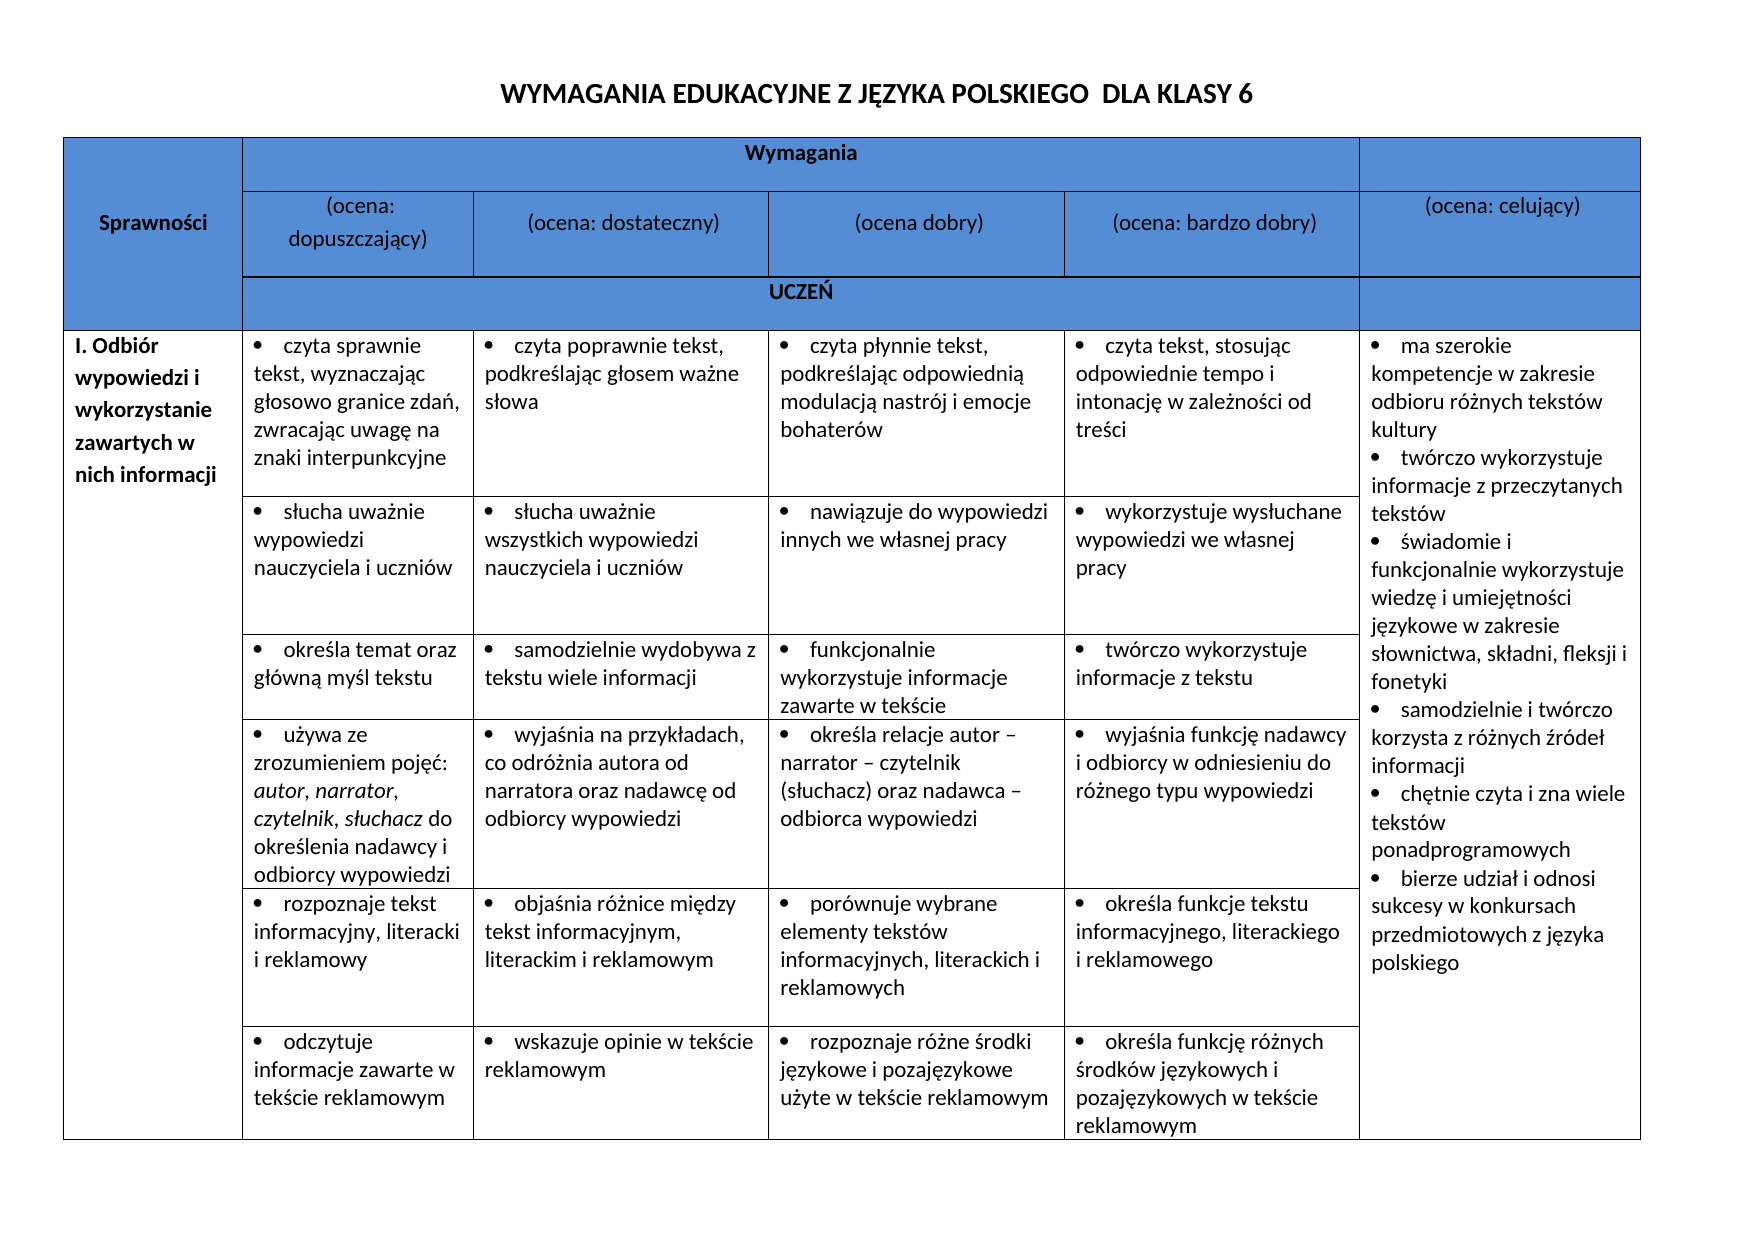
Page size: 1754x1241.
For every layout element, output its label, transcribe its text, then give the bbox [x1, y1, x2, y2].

table_cell wykorzystuje wysłuchane wypowiedzi we własnej pracy [1065, 497, 1359, 634]
table_header [1360, 138, 1640, 191]
table_cell słucha uważnie wszystkich wypowiedzi nauczyciela i uczniów [474, 497, 768, 634]
table_cell określa funkcję różnych środków językowych i pozajęzykowych w tekście reklamowym [1065, 1027, 1359, 1139]
table_cell objaśnia różnice między tekst informacyjnym, literackim i reklamowym [474, 889, 768, 1026]
table_cell określa funkcje tekstu informacyjnego, literackiego i reklamowego [1065, 889, 1359, 1026]
table_cell [1360, 278, 1640, 330]
table_cell (ocena: dostateczny) [474, 192, 768, 276]
table_cell (ocena: dopuszczający) [243, 192, 473, 276]
table_cell czyta poprawnie tekst, podkreślając głosem ważne słowa [474, 331, 768, 496]
table_cell I. Odbiór wypowiedzi i wykorzystanie zawartych w nich informacji [64, 331, 242, 1139]
table_cell twórczo wykorzystuje informacje z tekstu [1065, 635, 1359, 719]
table_cell czyta sprawnie tekst, wyznaczając głosowo granice zdań, zwracając uwagę na znaki interpunkcyjne [243, 331, 473, 496]
table_cell czyta tekst, stosując odpowiednie tempo i intonację w zależności od treści [1065, 331, 1359, 496]
table_cell (ocena: celujący) [1360, 192, 1640, 276]
table_cell określa relacje autor –narrator – czytelnik (słuchacz) oraz nadawca – odbiorca wypowiedzi [769, 720, 1064, 888]
table_cell odczytuje informacje zawarte w tekście reklamowym [243, 1027, 473, 1139]
table_cell wskazuje opinie w tekście reklamowym [474, 1027, 768, 1139]
table_header Sprawności [64, 138, 242, 330]
table_cell używa ze zrozumieniem pojęć: autor, narrator, czytelnik, słuchacz do określenia nadawcy i odbiorcy wypowiedzi [243, 720, 473, 888]
table_cell wyjaśnia na przykładach, co odróżnia autora od narratora oraz nadawcę od odbiorcy wypowiedzi [474, 720, 768, 888]
text WYMAGANIA EDUKACYJNE Z JĘZYKA POLSKIEGO DLA KLASY 6 [75, 75, 1679, 111]
table_cell słucha uważnie wypowiedzi nauczyciela i uczniów [243, 497, 473, 634]
table_cell (ocena dobry) [769, 192, 1064, 276]
table_cell porównuje wybrane elementy tekstów informacyjnych, literackich i reklamowych [769, 889, 1064, 1026]
table_cell nawiązuje do wypowiedzi innych we własnej pracy [769, 497, 1064, 634]
table_cell ma szerokie kompetencje w zakresie odbioru różnych tekstów kultury twórczo wykorzystuje informacje z przeczytanych tekstów świadomie i funkcjonalnie wykorzystuje wiedzę i umiejętności językowe w zakresie słownictwa, składni, ﬂeksji i fonetyki samodzielnie i twórczo korzysta z różnych źródeł informacji chętnie czyta i zna wiele tekstów ponadprogramowych bierze udział i odnosi sukcesy w konkursach przedmiotowych z języka polskiego [1360, 331, 1640, 1139]
table_cell czyta płynnie tekst, podkreślając odpowiednią modulacją nastrój i emocje bohaterów [769, 331, 1064, 496]
table_cell wyjaśnia funkcję nadawcy i odbiorcy w odniesieniu do różnego typu wypowiedzi [1065, 720, 1359, 888]
table_cell samodzielnie wydobywa z tekstu wiele informacji [474, 635, 768, 719]
table_cell rozpoznaje różne środki językowe i pozajęzykowe użyte w tekście reklamowym [769, 1027, 1064, 1139]
table_cell rozpoznaje tekst informacyjny, literacki i reklamowy [243, 889, 473, 1026]
table_header Wymagania [243, 138, 1359, 191]
table_cell funkcjonalnie wykorzystuje informacje zawarte w tekście [769, 635, 1064, 719]
table_cell (ocena: bardzo dobry) [1065, 192, 1359, 276]
table_cell określa temat oraz główną myśl tekstu [243, 635, 473, 719]
table_cell UCZEŃ [243, 278, 1359, 330]
